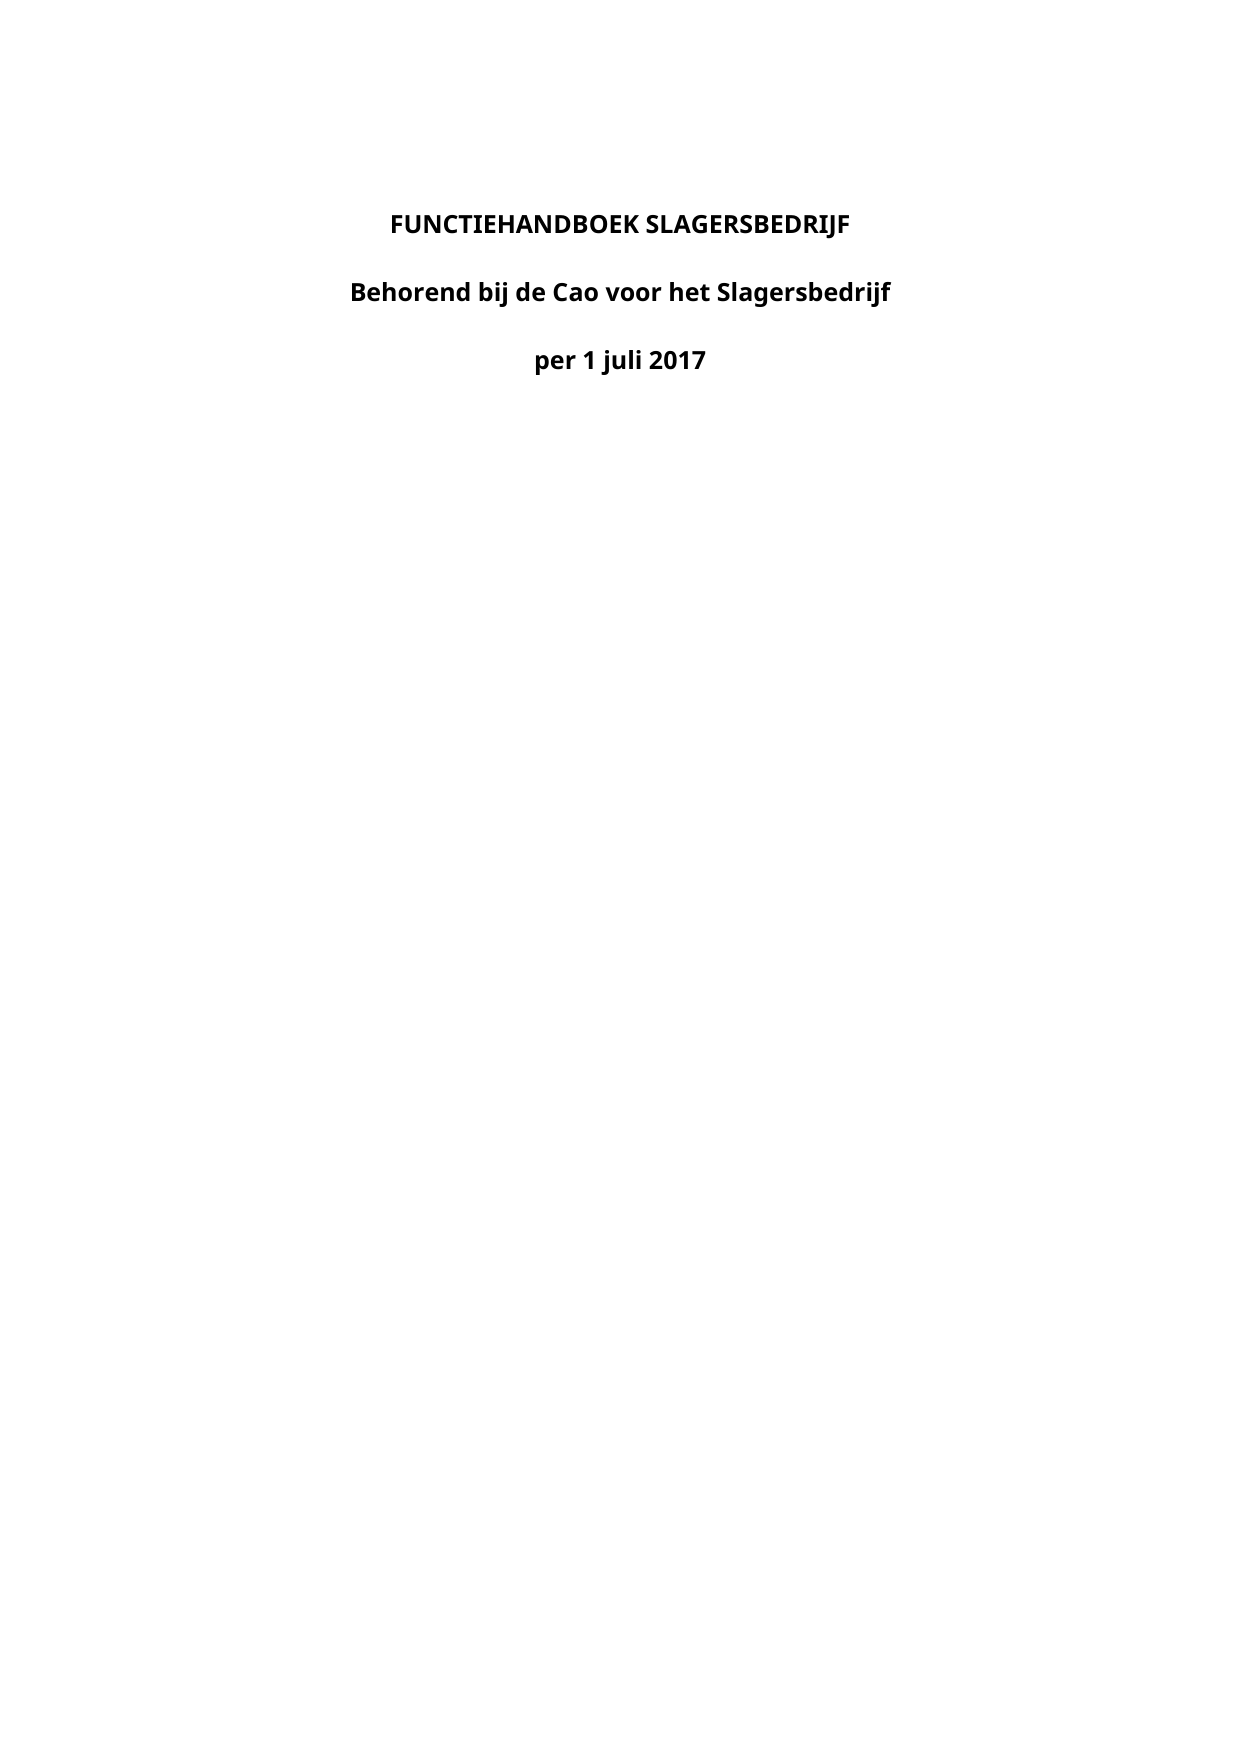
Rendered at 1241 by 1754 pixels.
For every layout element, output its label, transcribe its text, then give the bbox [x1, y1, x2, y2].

text FUNCTIEHANDBOEK SLAGERSBEDRIJF [148, 207, 1092, 241]
text Behorend bij de Cao voor het Slagersbedrijf [148, 275, 1092, 309]
text per 1 juli 2017 [148, 343, 1092, 377]
